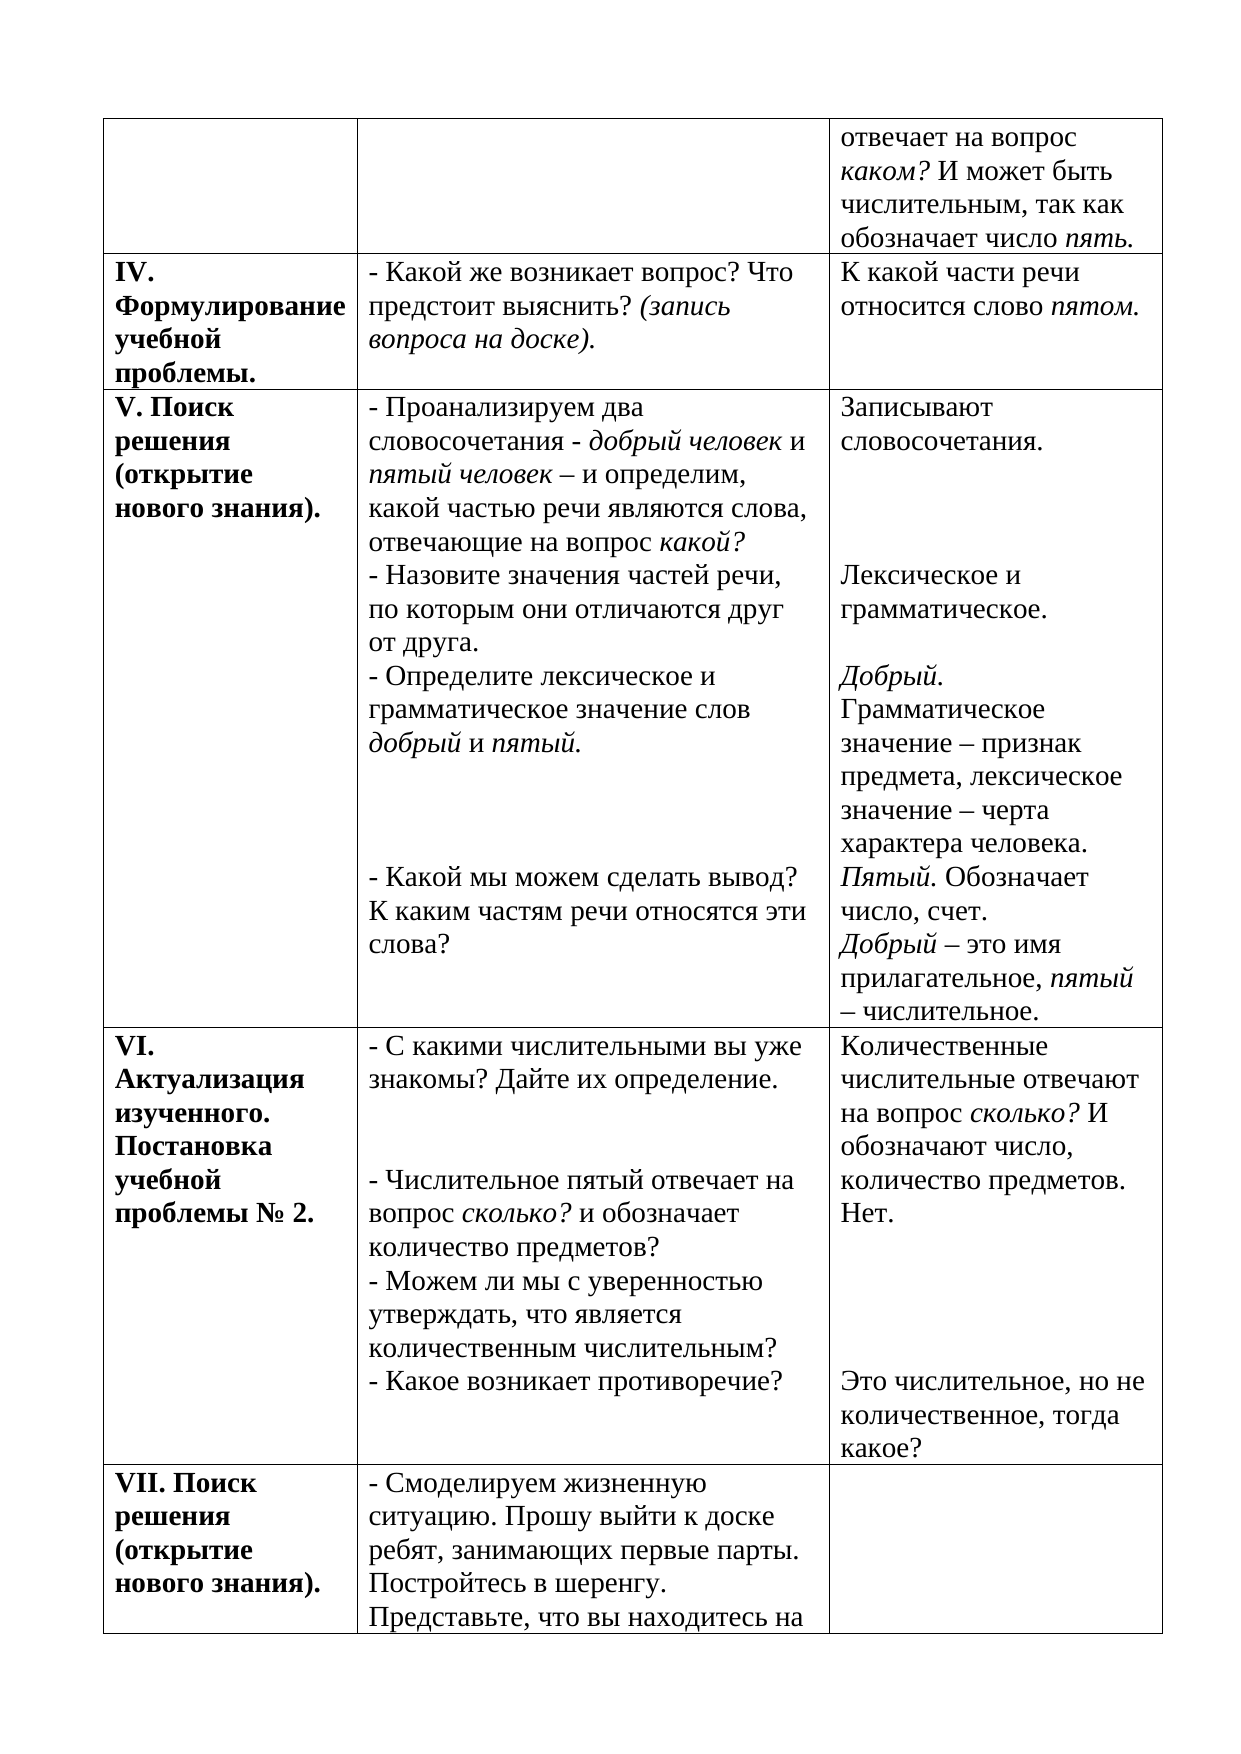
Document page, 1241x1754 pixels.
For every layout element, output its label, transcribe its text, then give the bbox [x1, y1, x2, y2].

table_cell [104, 119, 357, 253]
table_cell - Какой же возникает вопрос? Что предстоит выяснить? (запись вопроса на доске). [358, 254, 829, 388]
table_cell V. Поиск решения (открытие нового знания). [104, 390, 357, 1027]
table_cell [104, 1465, 357, 1633]
table_cell Количественные числительные отвечают на вопрос сколько? И обозначают число, количество предметов. Нет. Это числительное, но не количественное, тогда какое? [830, 1028, 1162, 1464]
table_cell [358, 1465, 829, 1633]
table_cell IV. Формулирование учебной проблемы. [104, 254, 357, 388]
table_cell VI. Актуализация изученного. Постановка учебной проблемы № 2. [104, 1028, 357, 1464]
table_cell - Проанализируем два словосочетания - добрый человек и пятый человек – и определим, какой частью речи являются слова, отвечающие на вопрос какой? - Назовите значения частей речи, по которым они отличаются друг от друга. - Определите лексическое и грамматическое значение слов добрый и пятый. - Какой мы можем сделать вывод? К каким частям речи относятся эти слова? [358, 390, 829, 1027]
table_cell К какой части речи относится слово пятом. [830, 254, 1162, 388]
table_cell Записывают словосочетания. Лексическое и грамматическое. Добрый. Грамматическое значение – признак предмета, лексическое значение – черта характера человека. Пятый. Обозначает число, счет. Добрый – это имя прилагательное, пятый – числительное. [830, 390, 1162, 1027]
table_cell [358, 119, 829, 253]
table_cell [830, 119, 1162, 253]
table_cell - С какими числительными вы уже знакомы? Дайте их определение. - Числительное пятый отвечает на вопрос сколько? и обозначает количество предметов? - Можем ли мы с уверенностью утверждать, что является количественным числительным? - Какое возникает противоречие? [358, 1028, 829, 1464]
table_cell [830, 1465, 1162, 1633]
